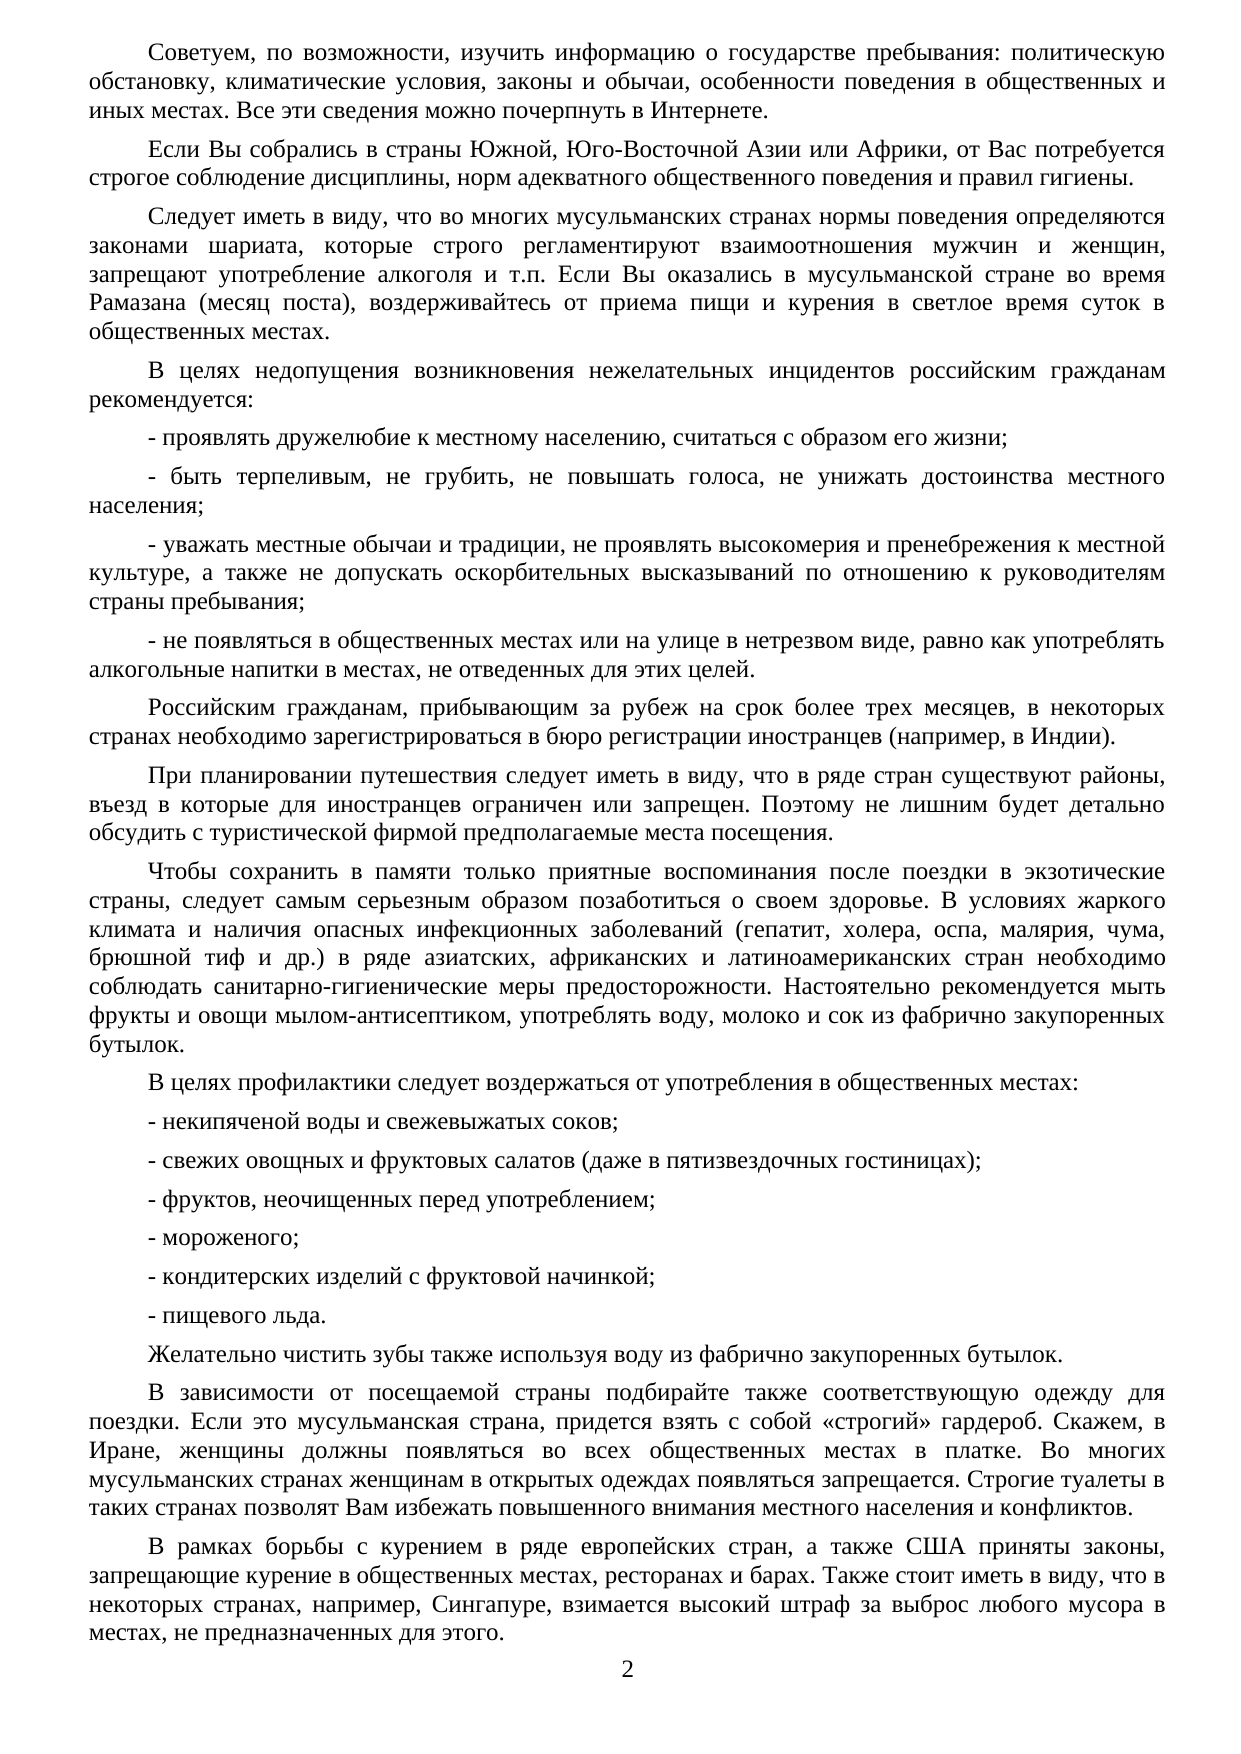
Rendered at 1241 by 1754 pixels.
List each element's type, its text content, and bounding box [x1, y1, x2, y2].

text Желательно чистить зубы также используя воду из фабрично закупоренных бутылок. [89, 1339, 1167, 1367]
text В зависимости от посещаемой страны подбирайте также соответствующую одежду для поездки. Если это мусульманская страна, придется взять с собой «строгий» гардероб. Скажем, в Иране, женщины должны появляться во всех общественных местах в платке. Во многих мусульманских странах женщинам в открытых одеждах появляться запрещается. Строгие туалеты в таких странах позволят Вам избежать повышенного внимания местного населения и конфликтов. [89, 1377, 1167, 1521]
text - свежих овощных и фруктовых салатов (даже в пятизвездочных гостиницах); [89, 1145, 1167, 1174]
text Российским гражданам, прибывающим за рубеж на срок более трех месяцев, в некоторых странах необходимо зарегистрироваться в бюро регистрации иностранцев (например, в Индии). [89, 692, 1167, 750]
text - некипяченой воды и свежевыжатых соков; [89, 1106, 1167, 1135]
text Чтобы сохранить в памяти только приятные воспоминания после поездки в экзотические страны, следует самым серьезным образом позаботиться о своем здоровье. В условиях жаркого климата и наличия опасных инфекционных заболеваний (гепатит, холера, оспа, малярия, чума, брюшной тиф и др.) в ряде азиатских, африканских и латиноамериканских стран необходимо соблюдать санитарно-гигиенические меры предосторожности. Настоятельно рекомендуется мыть фрукты и овощи мылом-антисептиком, употреблять воду, молоко и сок из фабрично закупоренных бутылок. [89, 856, 1167, 1057]
text - фруктов, неочищенных перед употреблением; [89, 1184, 1167, 1212]
text - быть терпеливым, не грубить, не повышать голоса, не унижать достоинства местного населения; [89, 461, 1167, 519]
text В рамках борьбы с курением в ряде европейских стран, а также США приняты законы, запрещающие курение в общественных местах, ресторанах и барах. Также стоит иметь в виду, что в некоторых странах, например, Сингапуре, взимается высокий штраф за выброс любого мусора в местах, не предназначенных для этого. [89, 1531, 1167, 1646]
text - мороженого; [89, 1222, 1167, 1251]
text - пищевого льда. [89, 1300, 1167, 1329]
text - уважать местные обычаи и традиции, не проявлять высокомерия и пренебрежения к местной культуре, а также не допускать оскорбительных высказываний по отношению к руководителям страны пребывания; [89, 529, 1167, 615]
text В целях недопущения возникновения нежелательных инцидентов российским гражданам рекомендуется: [89, 355, 1167, 412]
text Советуем, по возможности, изучить информацию о государстве пребывания: политическую обстановку, климатические условия, законы и обычаи, особенности поведения в общественных и иных местах. Все эти сведения можно почерпнуть в Интернете. [89, 37, 1167, 124]
text В целях профилактики следует воздержаться от употребления в общественных местах: [89, 1067, 1167, 1096]
text - не появляться в общественных местах или на улице в нетрезвом виде, равно как употреблять алкогольные напитки в местах, не отведенных для этих целей. [89, 625, 1167, 682]
text - кондитерских изделий с фруктовой начинкой; [89, 1261, 1167, 1290]
text Следует иметь в виду, что во многих мусульманских странах нормы поведения определяются законами шариата, которые строго регламентируют взаимоотношения мужчин и женщин, запрещают употребление алкоголя и т.п. Если Вы оказались в мусульманской стране во время Рамазана (месяц поста), воздерживайтесь от приема пищи и курения в светлое время суток в общественных местах. [89, 201, 1167, 345]
text Если Вы собрались в страны Южной, Юго-Восточной Азии или Африки, от Вас потребуется строгое соблюдение дисциплины, норм адекватного общественного поведения и правил гигиены. [89, 134, 1167, 191]
text - проявлять дружелюбие к местному населению, считаться с образом его жизни; [89, 422, 1167, 451]
text При планировании путешествия следует иметь в виду, что в ряде стран существуют районы, въезд в которые для иностранцев ограничен или запрещен. Поэтому не лишним будет детально обсудить с туристической фирмой предполагаемые места посещения. [89, 760, 1167, 846]
